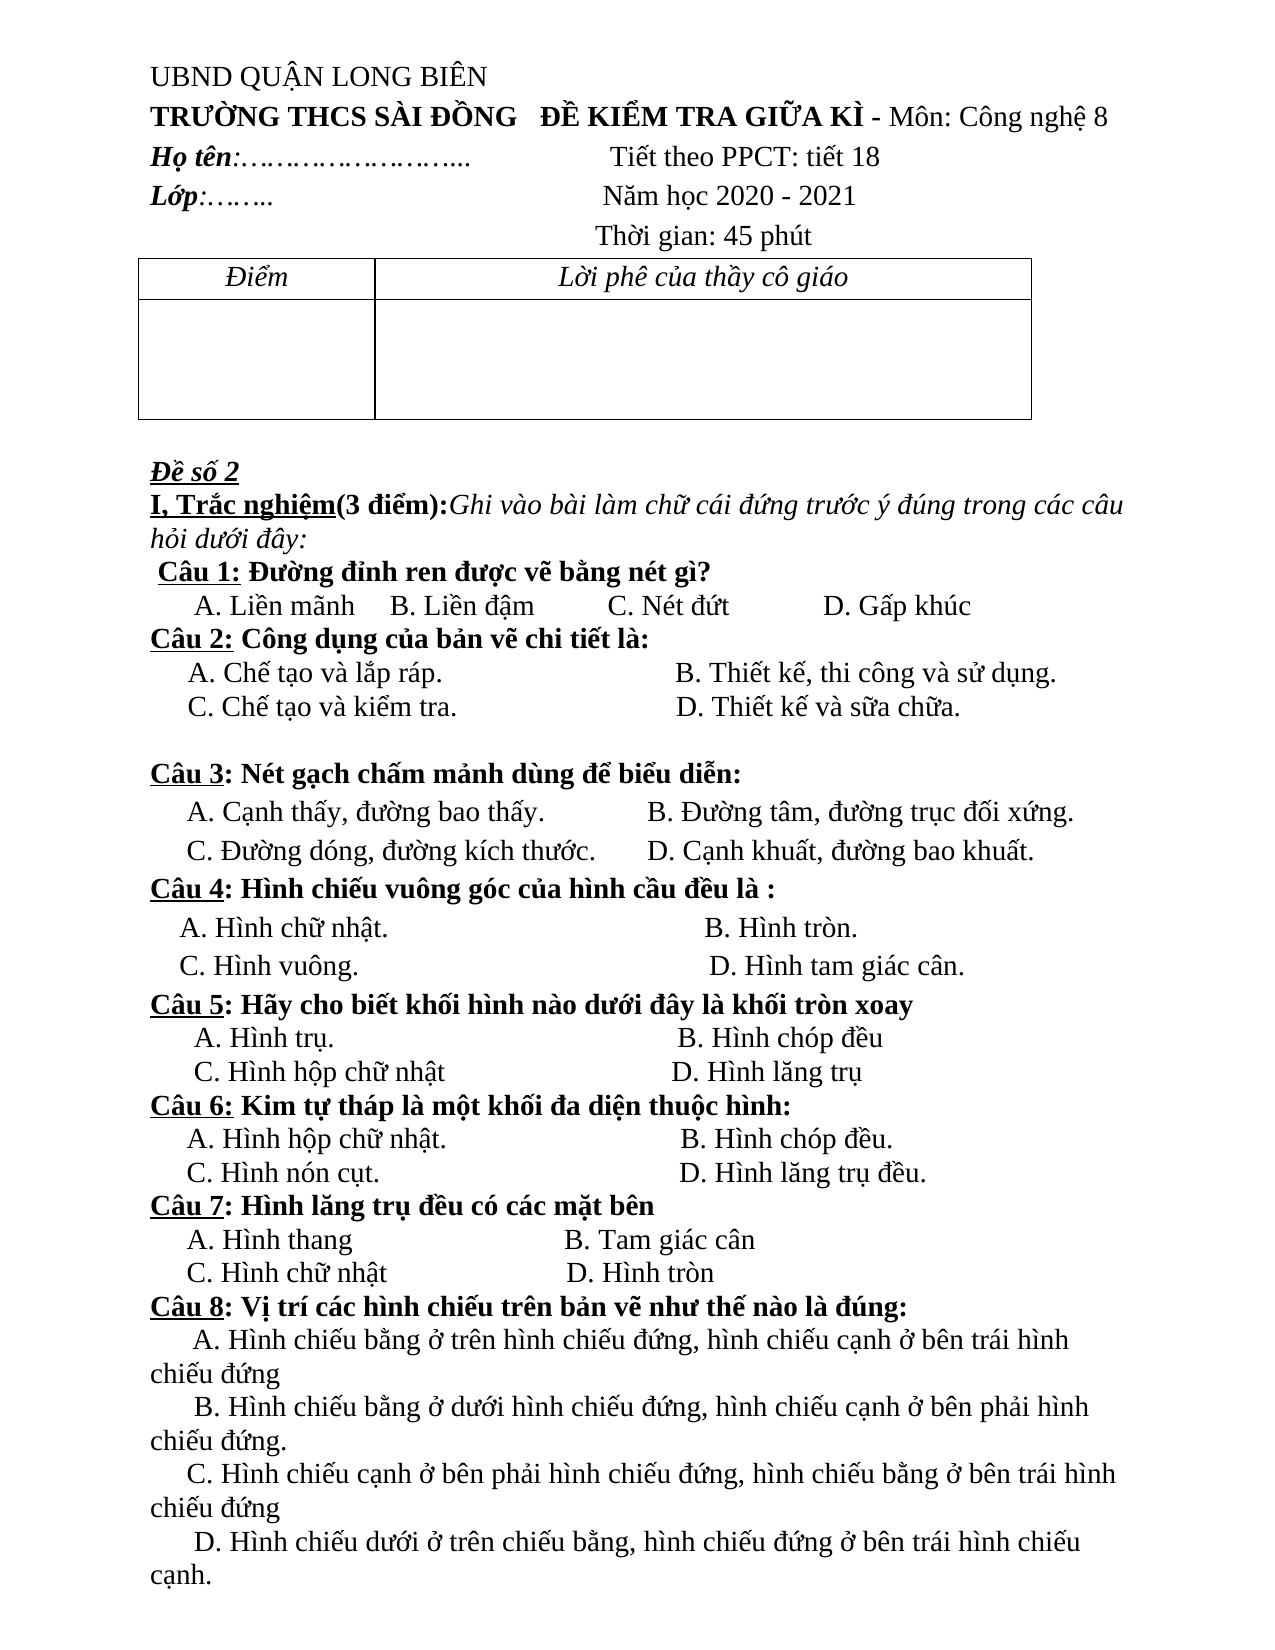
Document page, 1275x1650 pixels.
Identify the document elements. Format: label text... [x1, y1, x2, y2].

text Câu 8: Vị trí các hình chiếu trên bản vẽ như thế nào là đúng: [150, 1289, 1125, 1322]
table_header Điểm [139, 259, 374, 299]
text Câu 1: Đường đỉnh ren được vẽ bằng nét gì? [150, 554, 1125, 588]
text Câu 6: Kim tự tháp là một khối đa diện thuộc hình: [150, 1088, 1125, 1121]
text A. Hình thang B. Tam giác cân [150, 1222, 1125, 1255]
text A. Hình chữ nhật. B. Hình tròn. [150, 910, 1125, 943]
text Câu 3: Nét gạch chấm mảnh dùng để biểu diễn: [150, 756, 1125, 789]
text Thời gian: 45 phút [150, 218, 1125, 252]
table_header Lời phê của thầy cô giáo [376, 259, 1031, 299]
text Đề số 2 [150, 454, 1125, 487]
text A. Hình trụ. B. Hình chóp đều [150, 1021, 1125, 1054]
table_cell [376, 300, 1031, 419]
text I, Trắc nghiệm(3 điểm):Ghi vào bài làm chữ cái đứng trước ý đúng trong các câu hỏi dưới đây: [150, 487, 1125, 554]
text A. Hình hộp chữ nhật. B. Hình chóp đều. [150, 1121, 1125, 1155]
text A. Liền mãnh B. Liền đậm C. Nét đứt D. Gấp khúc [150, 588, 1125, 622]
text C. Hình vuông. D. Hình tam giác cân. [150, 948, 1125, 982]
text C. Hình chiếu cạnh ở bên phải hình chiếu đứng, hình chiếu bằng ở bên trái hình chiếu đứng [150, 1457, 1125, 1524]
text C. Hình nón cụt. D. Hình lăng trụ đều. [150, 1155, 1125, 1188]
text C. Đường dóng, đường kích thước. D. Cạnh khuất, đường bao khuất. [150, 833, 1125, 866]
text A. Chế tạo và lắp ráp. B. Thiết kế, thi công và sử dụng. [150, 655, 1125, 689]
text Câu 4: Hình chiếu vuông góc của hình cầu đều là : [150, 871, 1125, 905]
text Câu 5: Hãy cho biết khối hình nào dưới đây là khối tròn xoay [150, 987, 1125, 1021]
text A. Cạnh thấy, đường bao thấy. B. Đường tâm, đường trục đối xứng. [150, 794, 1125, 828]
text TRƯỜNG THCS SÀI ĐỒNG ĐỀ KIỂM TRA GIỮA KÌ - Môn: Công nghệ 8 [150, 99, 1125, 132]
text D. Hình chiếu dưới ở trên chiếu bằng, hình chiếu đứng ở bên trái hình chiếu cạnh. [150, 1524, 1125, 1591]
text UBND QUẬN LONG BIÊN [150, 59, 1125, 93]
text C. Hình chữ nhật D. Hình tròn [150, 1255, 1125, 1289]
text A. Hình chiếu bằng ở trên hình chiếu đứng, hình chiếu cạnh ở bên trái hình chiếu đứng [150, 1322, 1125, 1389]
text Họ tên:……………………... Tiết theo PPCT: tiết 18 [150, 139, 1125, 172]
text Lớp:…….. Năm học 2020 - 2021 [150, 178, 1125, 212]
table_cell [139, 300, 374, 419]
text C. Chế tạo và kiểm tra. D. Thiết kế và sữa chữa. [150, 689, 1125, 756]
text C. Hình hộp chữ nhật D. Hình lăng trụ [150, 1054, 1125, 1088]
text Câu 7: Hình lăng trụ đều có các mặt bên [150, 1188, 1125, 1222]
text Câu 2: Công dụng của bản vẽ chi tiết là: [150, 622, 1125, 655]
text B. Hình chiếu bằng ở dưới hình chiếu đứng, hình chiếu cạnh ở bên phải hình chiếu đứng. [150, 1389, 1125, 1457]
